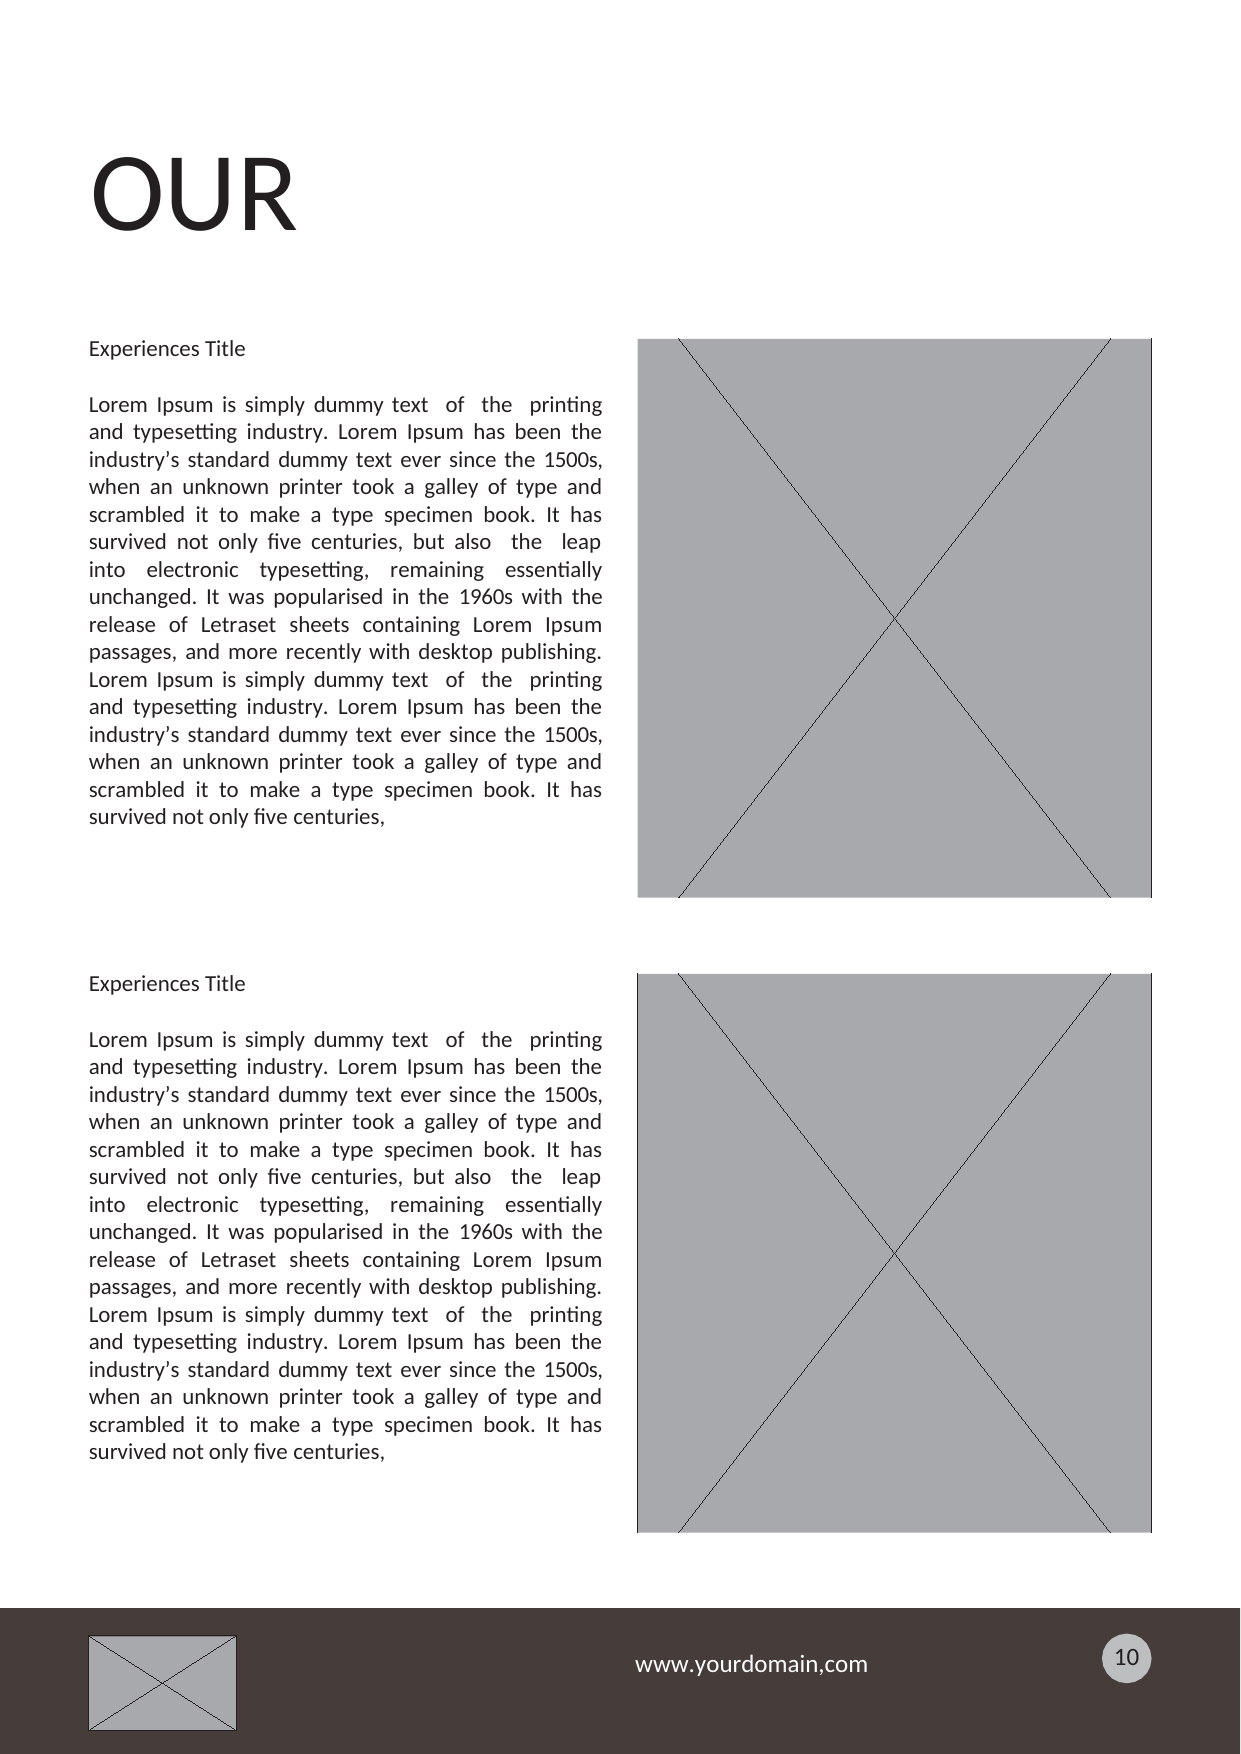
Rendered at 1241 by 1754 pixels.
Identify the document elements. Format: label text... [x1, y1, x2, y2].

text OUR [90, 121, 1240, 258]
text Lorem Ipsum is simply dummy text of the printing and typesetting industry. Lorem Ipsum has been the industry’s standard dummy text ever since the 1500s, when an unknown printer took a galley of type and scrambled it to make a type specimen book. It has survived not only five centuries, but also the leap into electronic typesetting, remaining essentially unchanged. It was popularised in the 1960s with the release of Letraset sheets containing Lorem Ipsum passages, and more recently with desktop publishing. Lorem Ipsum is simply dummy text of the printing and typesetting industry. Lorem Ipsum has been the industry’s standard dummy text ever since the 1500s, when an unknown printer took a galley of type and scrambled it to make a type specimen book. It has survived not only five centuries, [88, 1025, 603, 1465]
text Experiences Title [88, 334, 1240, 362]
text Lorem Ipsum is simply dummy text of the printing and typesetting industry. Lorem Ipsum has been the industry’s standard dummy text ever since the 1500s, when an unknown printer took a galley of type and scrambled it to make a type specimen book. It has survived not only five centuries, but also the leap into electronic typesetting, remaining essentially unchanged. It was popularised in the 1960s with the release of Letraset sheets containing Lorem Ipsum passages, and more recently with desktop publishing. Lorem Ipsum is simply dummy text of the printing and typesetting industry. Lorem Ipsum has been the industry’s standard dummy text ever since the 1500s, when an unknown printer took a galley of type and scrambled it to make a type specimen book. It has survived not only five centuries, [88, 390, 603, 830]
text Experiences Title [88, 969, 1240, 997]
